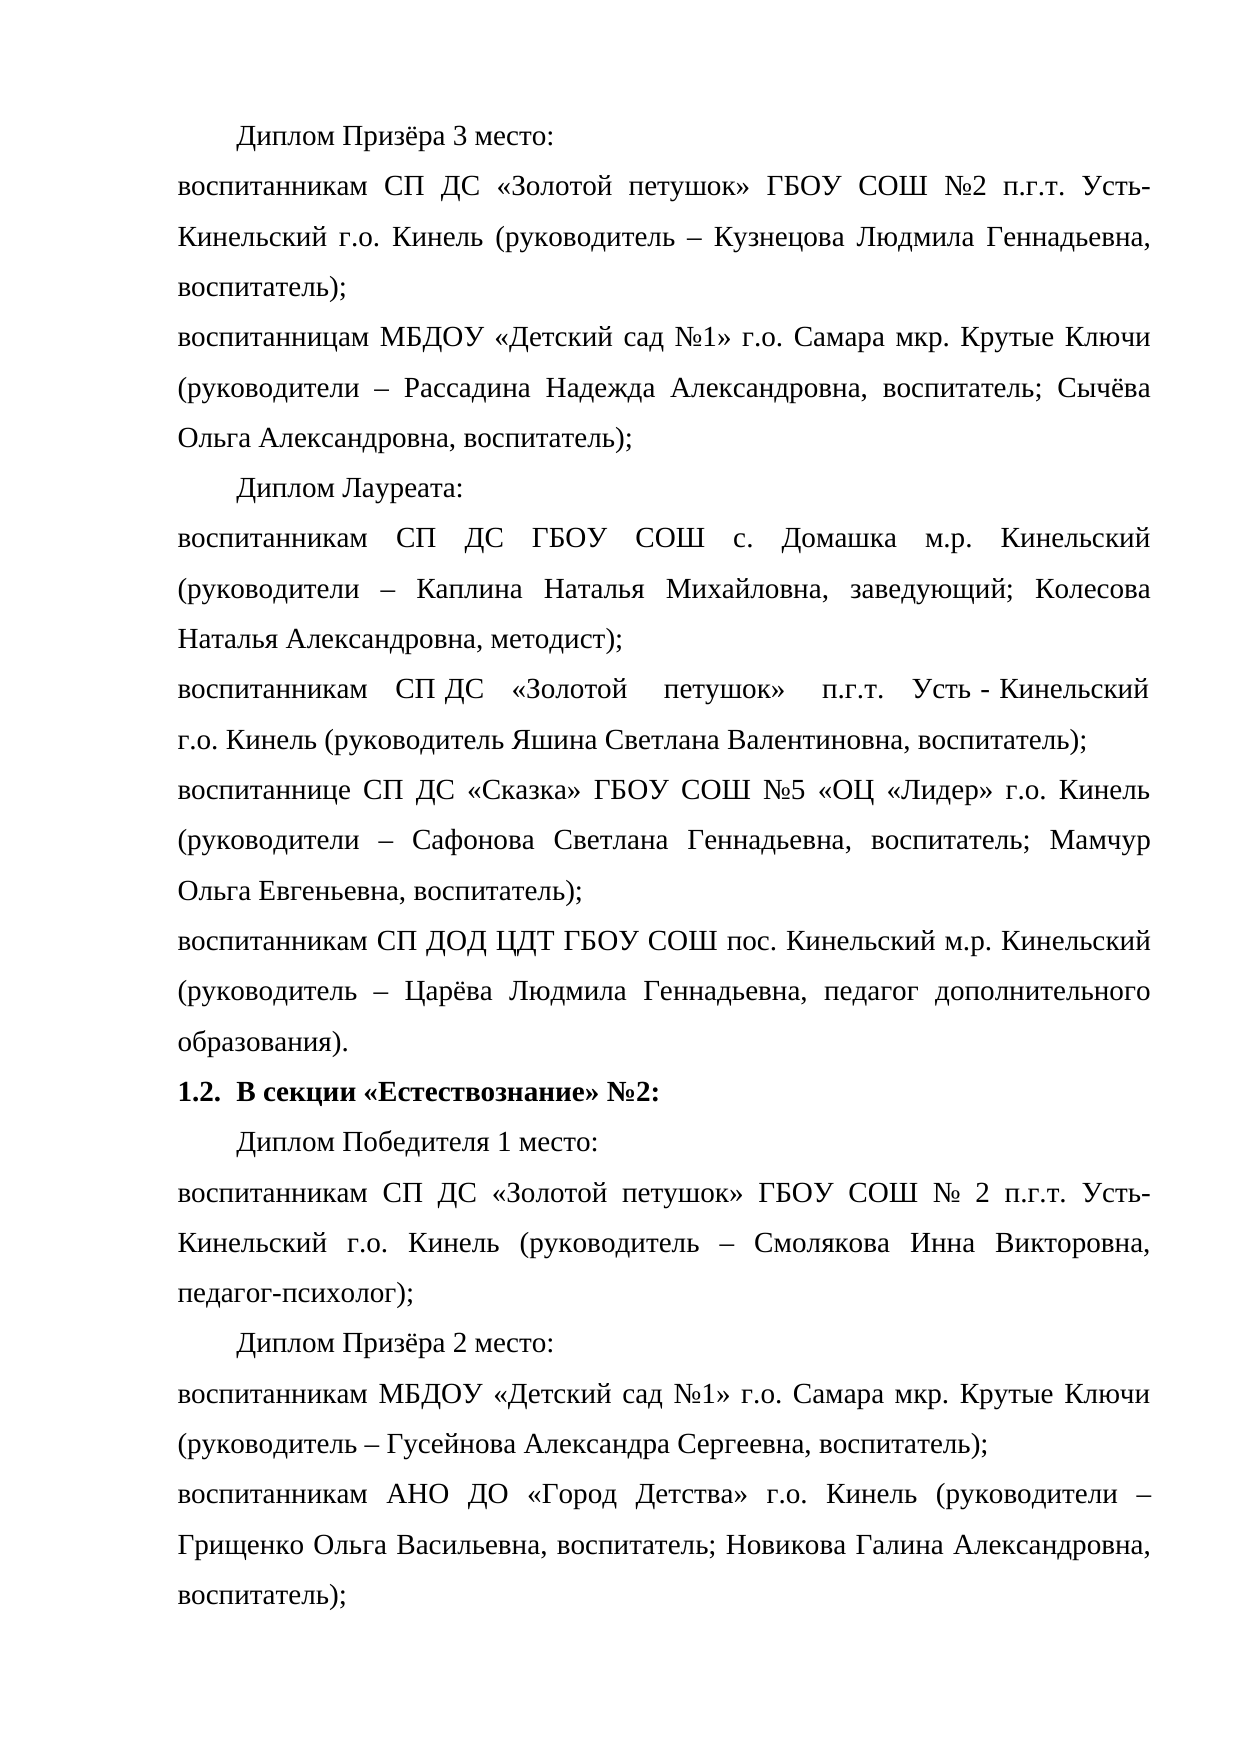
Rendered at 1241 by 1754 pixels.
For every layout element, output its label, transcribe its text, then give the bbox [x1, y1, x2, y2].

list Диплом Победителя 1 место: [177, 1124, 1152, 1158]
text воспитанникам СП ДС «Золотой петушок» ГБОУ СОШ №2 п.г.т. Усть-Кинельский г.о. Кинель (руководитель – Кузнецова Людмила Геннадьевна, воспитатель); [177, 168, 1152, 303]
text воспитанникам СП ДОД ЦДТ ГБОУ СОШ пос. Кинельский м.р. Кинельский (руководитель – Царёва Людмила Геннадьевна, педагог дополнительного образования). [177, 923, 1152, 1057]
text Диплом Лауреата: [177, 470, 1152, 504]
text Диплом Призёра 3 место: [177, 118, 1152, 152]
list В секции «Естествознание» №2: [177, 1074, 1152, 1108]
text воспитанникам АНО ДО «Город Детства» г.о. Кинель (руководители – Грищенко Ольга Васильевна, воспитатель; Новикова Галина Александровна, воспитатель); [177, 1477, 1152, 1611]
text воспитанникам СП ДС «Золотой петушок» п.г.т. Усть - Кинельский г.о. Кинель (руководитель Яшина Светлана Валентиновна, воспитатель); [177, 672, 1152, 755]
text воспитанникам СП ДС «Золотой петушок» ГБОУ СОШ № 2 п.г.т. Усть-Кинельский г.о. Кинель (руководитель – Смолякова Инна Викторовна, педагог-психолог); [177, 1175, 1152, 1309]
text воспитанницам МБДОУ «Детский сад №1» г.о. Самара мкр. Крутые Ключи (руководители – Рассадина Надежда Александровна, воспитатель; Сычёва Ольга Александровна, воспитатель); [177, 319, 1152, 453]
text воспитанникам МБДОУ «Детский сад №1» г.о. Самара мкр. Крутые Ключи (руководитель – Гусейнова Александра Сергеевна, воспитатель); [177, 1376, 1152, 1460]
text воспитанникам СП ДС ГБОУ СОШ с. Домашка м.р. Кинельский (руководители – Каплина Наталья Михайловна, заведующий; Колесова Наталья Александровна, методист); [177, 521, 1152, 655]
text Диплом Призёра 2 место: [177, 1326, 1152, 1359]
text воспитаннице СП ДС «Сказка» ГБОУ СОШ №5 «ОЦ «Лидер» г.о. Кинель (руководители – Сафонова Светлана Геннадьевна, воспитатель; Мамчур Ольга Евгеньевна, воспитатель); [177, 772, 1152, 906]
